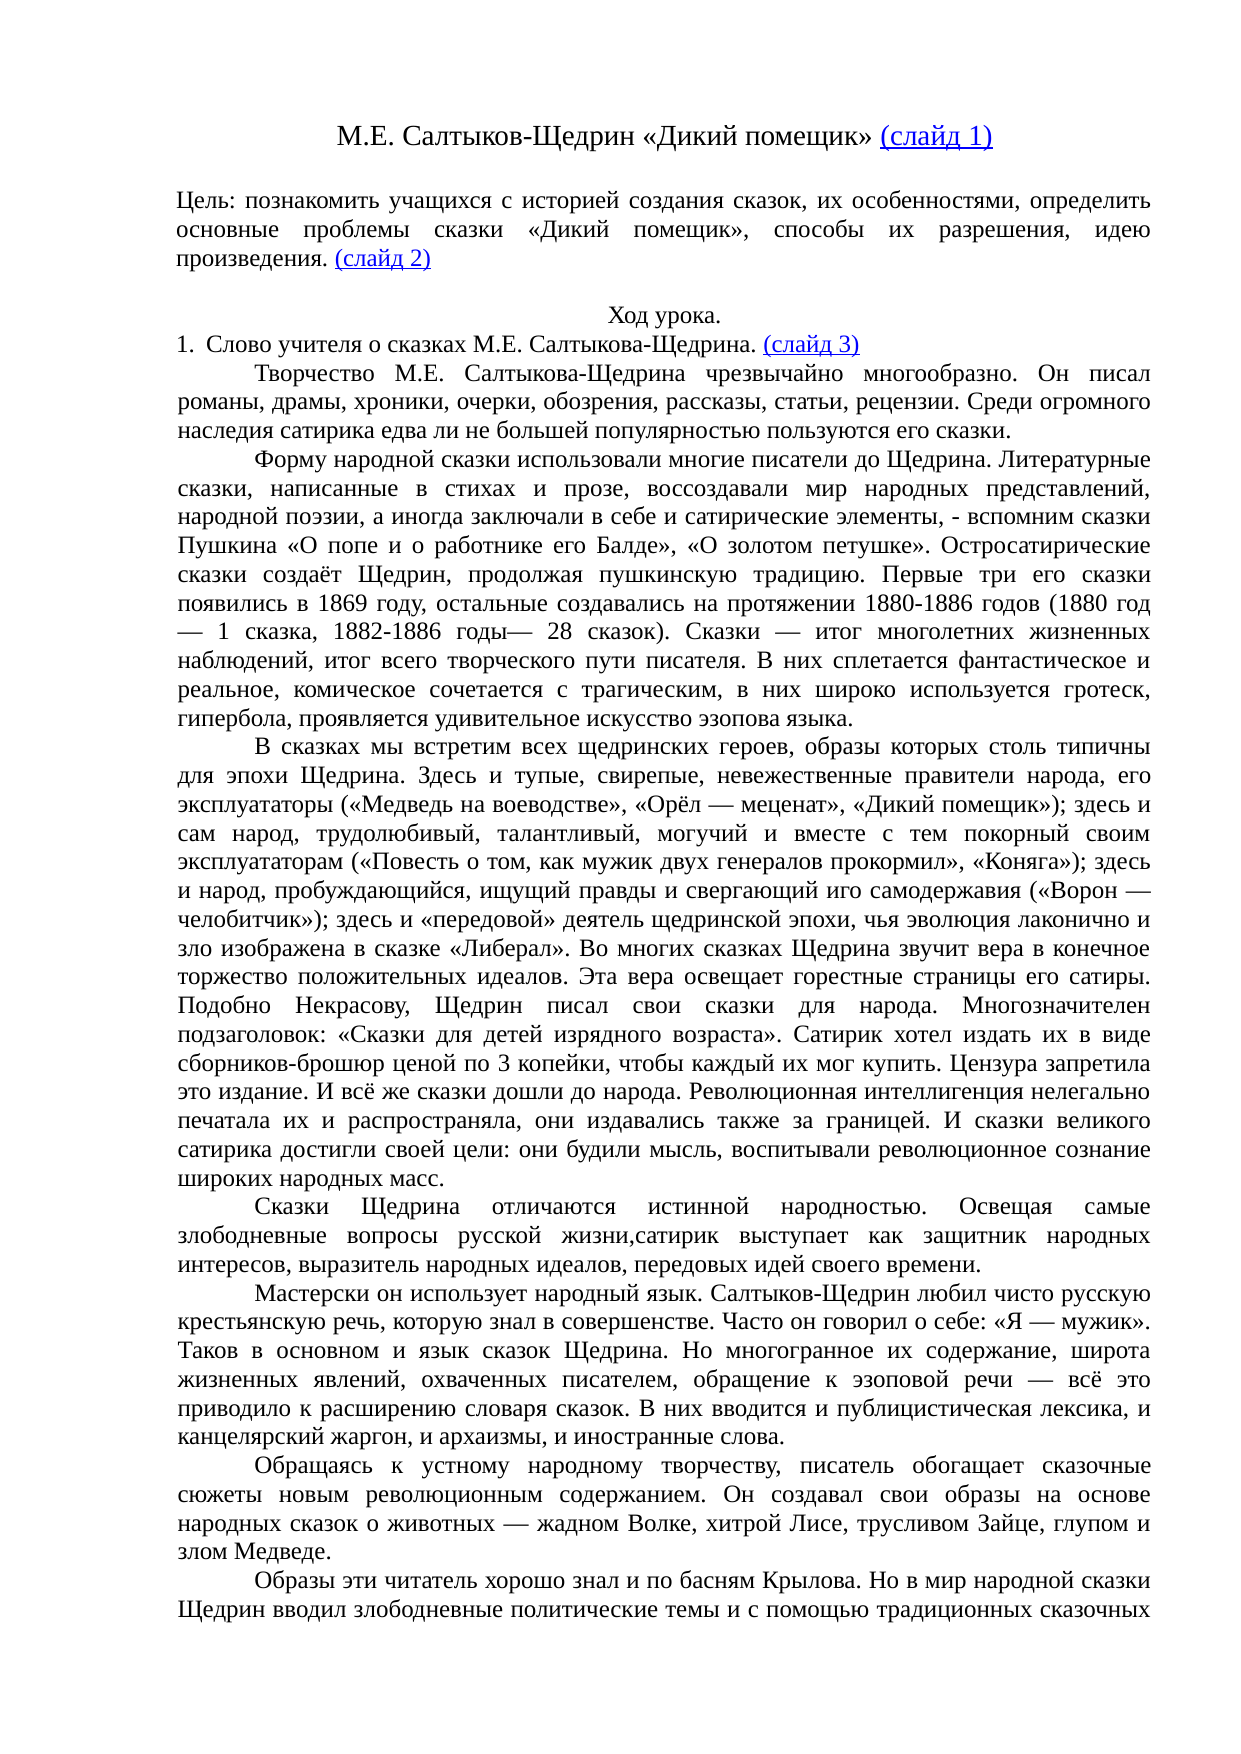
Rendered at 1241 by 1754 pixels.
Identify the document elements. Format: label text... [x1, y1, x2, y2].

text В сказках мы встретим всех щедринских героев, образы которых столь типичны для эпохи Щедрина. Здесь и тупые, свирепые, невежественные правители народа, его эксплуататоры («Медведь на воеводстве», «Орёл — меценат», «Дикий помещик»); здесь и сам народ, трудолюбивый, талантливый, могучий и вместе с тем покорный своим эксплуататорам («Повесть о том, как мужик двух генералов прокормил», «Коняга»); здесь и народ, пробуждающийся, ищущий правды и свергающий иго самодержавия («Ворон — челобитчик»); здесь и «передовой» деятель щедринской эпохи, чья эволюция лаконично и зло изображена в сказке «Либерал». Во многих сказках Щедрина звучит вера в конечное торжество положительных идеалов. Эта вера освещает горестные страницы его сатиры. Подобно Некрасову, Щедрин писал свои сказки для народа. Многозначителен подзаголовок: «Сказки для детей изрядного возраста». Сатирик хотел издать их в виде сборников-брошюр ценой по 3 копейки, чтобы каждый их мог купить. Цензура запретила это издание. И всё же сказки дошли до народа. Революционная интеллигенция нелегально печатала их и распространяла, они издавались также за границей. И сказки великого сатирика достигли своей цели: они будили мысль, воспитывали революционное сознание широких народных масс. [177, 731, 1152, 1191]
list Слово учителя о сказках М.Е. Салтыкова-Щедрина. (слайд 3) [176, 329, 1152, 358]
text Мастерски он использует народный язык. Салтыков-Щедрин любил чисто русскую крестьянскую речь, которую знал в совершенстве. Часто он говорил о себе: «Я — мужик». Таков в основном и язык сказок Щедрина. Но многогранное их содержание, широта жизненных явлений, охваченных писателем, обращение к эзоповой речи — всё это приводило к расширению словаря сказок. В них вводится и публицистическая лексика, и канцелярский жаргон, и архаизмы, и иностранные слова. [177, 1278, 1152, 1450]
text Обращаясь к устному народному творчеству, писатель обогащает сказочные сюжеты новым революционным содержанием. Он создавал свои образы на основе народных сказок о животных — жадном Волке, хитрой Лисе, трусливом Зайце, глупом и злом Медведе. [177, 1450, 1152, 1565]
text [177, 1565, 1152, 1623]
text М.Е. Салтыков-Щедрин «Дикий помещик» (слайд 1) [177, 118, 1152, 152]
text Ход урока. [177, 300, 1152, 329]
text Цель: познакомить учащихся с историей создания сказок, их особенностями, определить основные проблемы сказки «Дикий помещик», способы их разрешения, идею произведения. (слайд 2) [176, 185, 1152, 271]
text Форму народной сказки использовали многие писатели до Щедрина. Литературные сказки, написанные в стихах и прозе, воссоздавали мир народных представлений, народной поэзии, а иногда заключали в себе и сатирические элементы, - вспомним сказки Пушкина «О попе и о работнике его Балде», «О золотом петушке». Остросатирические сказки создаёт Щедрин, продолжая пушкинскую традицию. Первые три его сказки появились в 1869 году, остальные создавались на протяжении 1880-1886 годов (1880 год — 1 сказка, 1882-1886 годы— 28 сказок). Сказки — итог многолетних жизненных наблюдений, итог всего творческого пути писателя. В них сплетается фантастическое и реальное, комическое сочетается с трагическим, в них широко используется гротеск, гипербола, проявляется удивительное искусство эзопова языка. [177, 444, 1152, 731]
text Сказки Щедрина отличаются истинной народностью. Освещая самые злободневные вопросы русской жизни,сатирик выступает как защитник народных интересов, выразитель народных идеалов, передовых идей своего времени. [177, 1191, 1152, 1278]
text Творчество М.Е. Салтыкова-Щедрина чрезвычайно многообразно. Он писал романы, драмы, хроники, очерки, обозрения, рассказы, статьи, рецензии. Среди огромного наследия сатирика едва ли не большей популярностью пользуются его сказки. [177, 358, 1152, 444]
